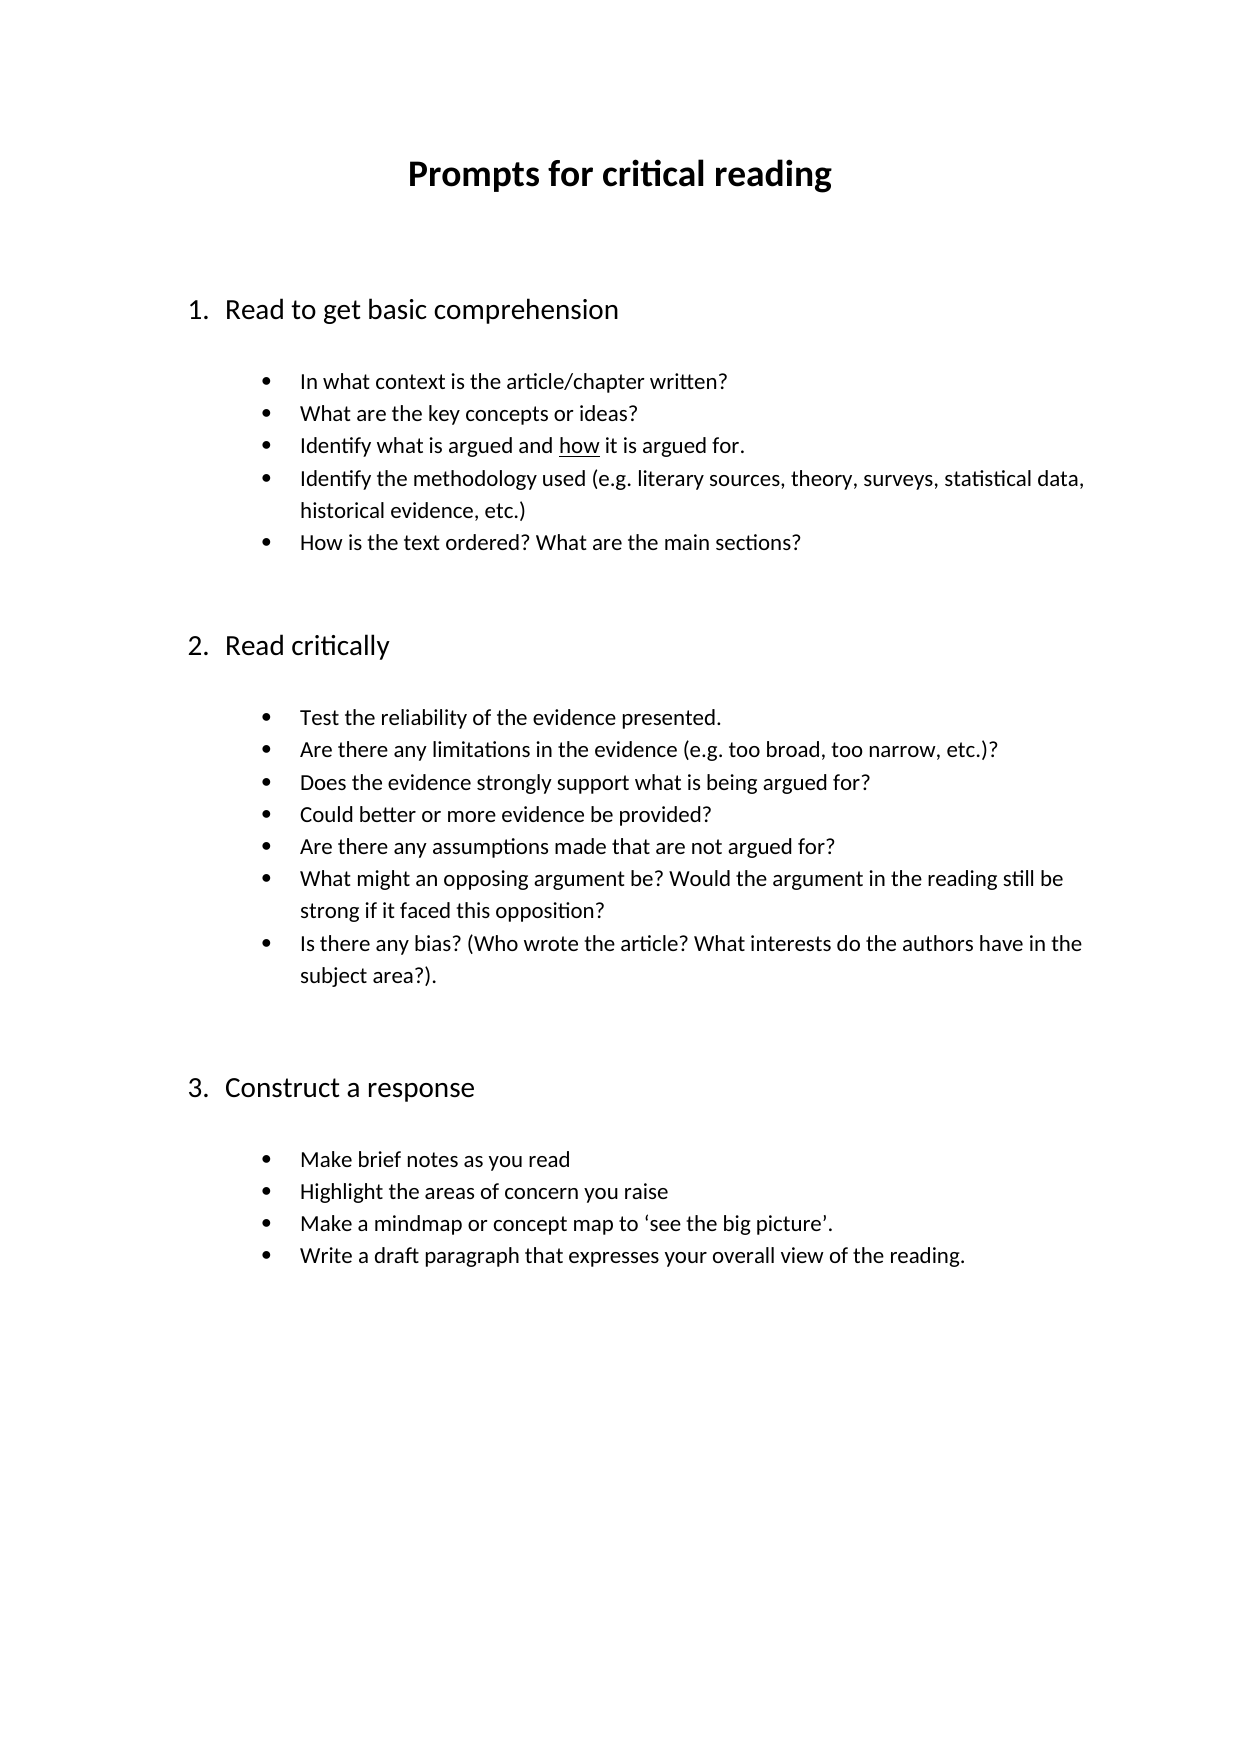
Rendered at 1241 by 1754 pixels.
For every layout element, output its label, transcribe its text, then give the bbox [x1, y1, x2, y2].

list How is the text ordered? What are the main sections? [262, 528, 1090, 556]
list Identify what is argued and how it is argued for. [262, 431, 1090, 459]
list Highlight the areas of concern you raise [262, 1177, 1090, 1205]
list What might an opposing argument be? Would the argument in the reading still be strong if it faced this opposition? [262, 864, 1090, 924]
list Make a mindmap or concept map to ‘see the big picture’. [262, 1209, 1090, 1237]
list Are there any limitations in the evidence (e.g. too broad, too narrow, etc.)? [262, 736, 1090, 763]
list Write a draft paragraph that expresses your overall view of the reading. [262, 1241, 1090, 1269]
list Make brief notes as you read [262, 1145, 1090, 1173]
list Read to get basic comprehension [187, 291, 1090, 327]
list Read critically [187, 627, 1090, 663]
list Construct a response [187, 1069, 1090, 1104]
list Is there any bias? (Who wrote the article? What interests do the authors have in the subject area?). [262, 929, 1090, 989]
list In what context is the article/chapter written? [262, 367, 1090, 395]
list Does the evidence strongly support what is being argued for? [262, 768, 1090, 796]
list Are there any assumptions made that are not argued for? [262, 832, 1090, 860]
list Test the reliability of the evidence presented. [262, 703, 1090, 731]
list What are the key concepts or ideas? [262, 399, 1090, 427]
text Prompts for critical reading [150, 150, 1090, 196]
list Identify the methodology used (e.g. literary sources, theory, surveys, statistical data, historical evidence, etc.) [262, 464, 1090, 524]
list Could better or more evidence be provided? [262, 800, 1090, 828]
